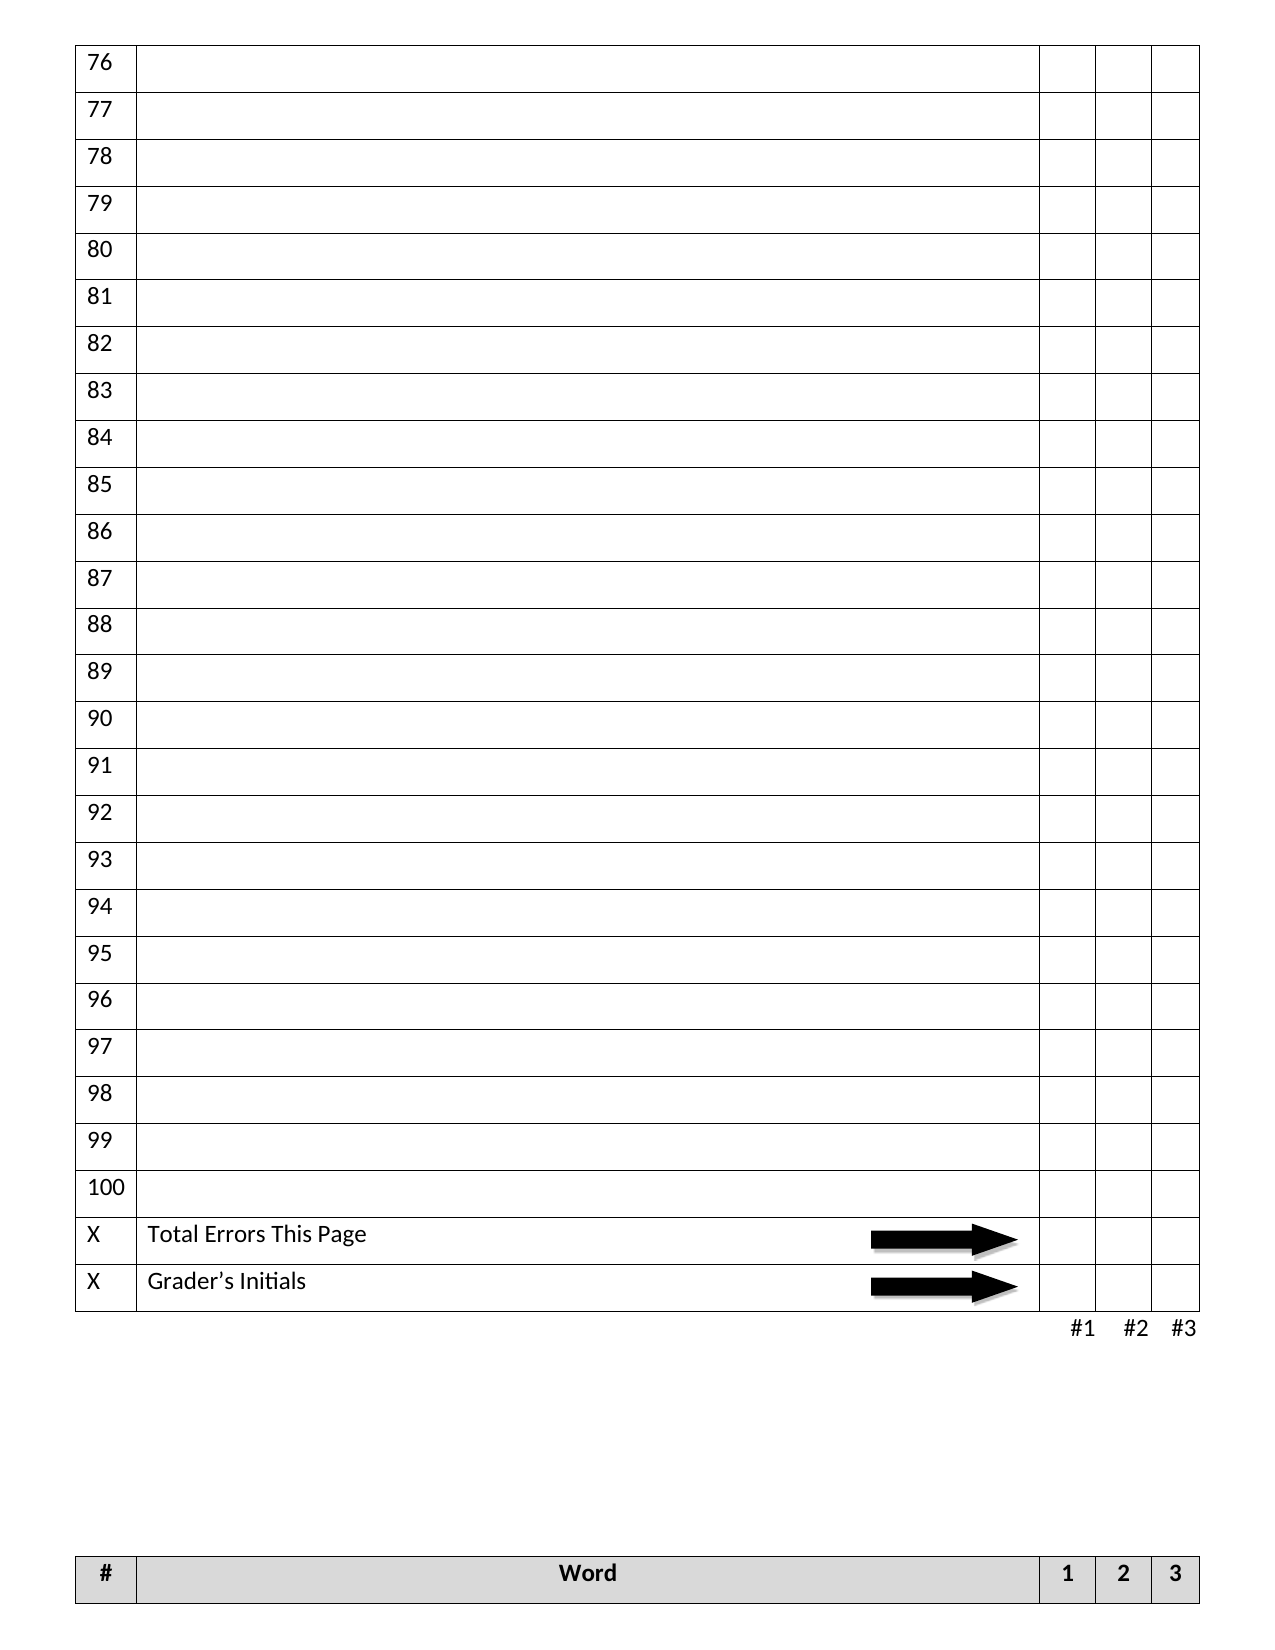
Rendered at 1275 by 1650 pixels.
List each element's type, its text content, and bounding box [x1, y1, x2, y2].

table_cell [137, 468, 1039, 514]
table_cell [1096, 234, 1151, 279]
table_cell [1152, 327, 1199, 373]
table_cell [1040, 421, 1095, 467]
table_cell [137, 421, 1039, 467]
table_cell [1152, 468, 1199, 514]
table_cell [137, 562, 1039, 607]
table_cell [1040, 140, 1095, 186]
table_cell [1152, 702, 1199, 748]
table_cell 79 [76, 187, 136, 232]
table_cell [1152, 421, 1199, 467]
table_cell [1152, 46, 1199, 92]
table_cell [137, 280, 1039, 326]
table_cell [1152, 1265, 1199, 1311]
table_cell [1096, 562, 1151, 607]
table_cell [1096, 702, 1151, 748]
table_cell [1096, 843, 1151, 889]
table_cell [1040, 374, 1095, 420]
table_cell 89 [76, 655, 136, 701]
table_cell 93 [76, 843, 136, 889]
table_cell [1040, 280, 1095, 326]
table_cell [1096, 1218, 1151, 1264]
table_cell 99 [76, 1124, 136, 1170]
table_cell [1040, 890, 1095, 936]
table_cell 88 [76, 609, 136, 654]
table_cell [137, 749, 1039, 795]
table_cell X [76, 1265, 136, 1311]
table_cell [137, 46, 1039, 92]
table_cell 81 [76, 280, 136, 326]
table_cell 97 [76, 1030, 136, 1076]
table_cell [137, 1030, 1039, 1076]
table_cell [137, 93, 1039, 139]
table_cell [1040, 1124, 1095, 1170]
table_cell 87 [76, 562, 136, 607]
text #1 #2 #3 [75, 1312, 1200, 1342]
table_cell [1096, 1124, 1151, 1170]
table_cell 100 [76, 1171, 136, 1217]
table_cell [1040, 1171, 1095, 1217]
table_cell [1096, 1030, 1151, 1076]
table_cell [137, 702, 1039, 748]
table_cell 92 [76, 796, 136, 842]
table_cell [1096, 1171, 1151, 1217]
table_cell [1096, 187, 1151, 232]
table_cell [1152, 1030, 1199, 1076]
table_cell [1040, 937, 1095, 982]
table_cell [137, 796, 1039, 842]
table_cell [137, 937, 1039, 982]
table_cell 76 [76, 46, 136, 92]
table_cell [137, 140, 1039, 186]
table_cell [1152, 1218, 1199, 1264]
table_cell 95 [76, 937, 136, 982]
table_cell [1152, 515, 1199, 561]
table_cell [137, 655, 1039, 701]
table_cell [1096, 609, 1151, 654]
table_cell [1040, 327, 1095, 373]
table_cell [1096, 890, 1151, 936]
table_cell [1152, 1077, 1199, 1123]
table_cell Total Errors This Page [137, 1218, 1039, 1264]
table_cell [1152, 1124, 1199, 1170]
table_cell [1152, 234, 1199, 279]
table_cell [1152, 562, 1199, 607]
table_cell [1040, 609, 1095, 654]
table_cell [1096, 374, 1151, 420]
table_cell [137, 1171, 1039, 1217]
table_cell 94 [76, 890, 136, 936]
table_cell [1096, 515, 1151, 561]
table_cell [1152, 937, 1199, 982]
table_cell 80 [76, 234, 136, 279]
table_cell [1040, 796, 1095, 842]
table_cell [1040, 46, 1095, 92]
table_cell [1040, 1265, 1095, 1311]
table_cell [1040, 234, 1095, 279]
table_cell [1096, 46, 1151, 92]
table_cell X [76, 1218, 136, 1264]
table_cell [1040, 749, 1095, 795]
table_cell [1096, 1265, 1151, 1311]
table_cell 82 [76, 327, 136, 373]
table_header 2 [1096, 1557, 1151, 1603]
table_cell [137, 515, 1039, 561]
table_header # [76, 1557, 136, 1603]
table_cell [137, 984, 1039, 1029]
table_cell [1096, 327, 1151, 373]
table_cell 84 [76, 421, 136, 467]
table_cell [1152, 140, 1199, 186]
table_cell [1096, 937, 1151, 982]
table_cell [1152, 984, 1199, 1029]
table_cell [1040, 1030, 1095, 1076]
table_cell [137, 234, 1039, 279]
table_header 1 [1040, 1557, 1095, 1603]
table_cell [1040, 1218, 1095, 1264]
table_cell [1152, 93, 1199, 139]
table_cell [1096, 984, 1151, 1029]
table_cell 86 [76, 515, 136, 561]
table_cell [137, 843, 1039, 889]
table_cell [137, 1124, 1039, 1170]
table_cell [1096, 655, 1151, 701]
table_cell 85 [76, 468, 136, 514]
table_cell [1096, 1077, 1151, 1123]
table_cell [137, 327, 1039, 373]
table_cell [1096, 280, 1151, 326]
table_cell [1096, 796, 1151, 842]
table_cell [1096, 93, 1151, 139]
table_header 3 [1152, 1557, 1199, 1603]
table_cell 98 [76, 1077, 136, 1123]
table_cell [1040, 984, 1095, 1029]
table_cell [1152, 374, 1199, 420]
table_cell 90 [76, 702, 136, 748]
table_cell [1152, 796, 1199, 842]
table_cell [1152, 749, 1199, 795]
table_cell [1040, 562, 1095, 607]
table_cell [1040, 1077, 1095, 1123]
table_header Word [137, 1557, 1039, 1603]
table_cell [1152, 609, 1199, 654]
table_cell [1152, 280, 1199, 326]
table_cell 78 [76, 140, 136, 186]
table_cell [1040, 93, 1095, 139]
table_cell [1152, 890, 1199, 936]
table_cell [1152, 1171, 1199, 1217]
table_cell 96 [76, 984, 136, 1029]
table_cell [137, 1077, 1039, 1123]
table_cell [137, 609, 1039, 654]
table_cell [137, 374, 1039, 420]
table_cell 91 [76, 749, 136, 795]
table_cell [1096, 468, 1151, 514]
table_cell [1040, 702, 1095, 748]
table_cell 83 [76, 374, 136, 420]
table_cell [1040, 515, 1095, 561]
table_cell [137, 187, 1039, 232]
table_cell [1152, 843, 1199, 889]
table_cell [1040, 655, 1095, 701]
table_cell Grader’s Initials [137, 1265, 1039, 1311]
table_cell [1040, 187, 1095, 232]
table_cell [1096, 421, 1151, 467]
table_cell [1152, 655, 1199, 701]
table_cell [1096, 749, 1151, 795]
table_cell 77 [76, 93, 136, 139]
table_cell [1096, 140, 1151, 186]
table_cell [1040, 843, 1095, 889]
table_cell [1040, 468, 1095, 514]
table_cell [137, 890, 1039, 936]
table_cell [1152, 187, 1199, 232]
